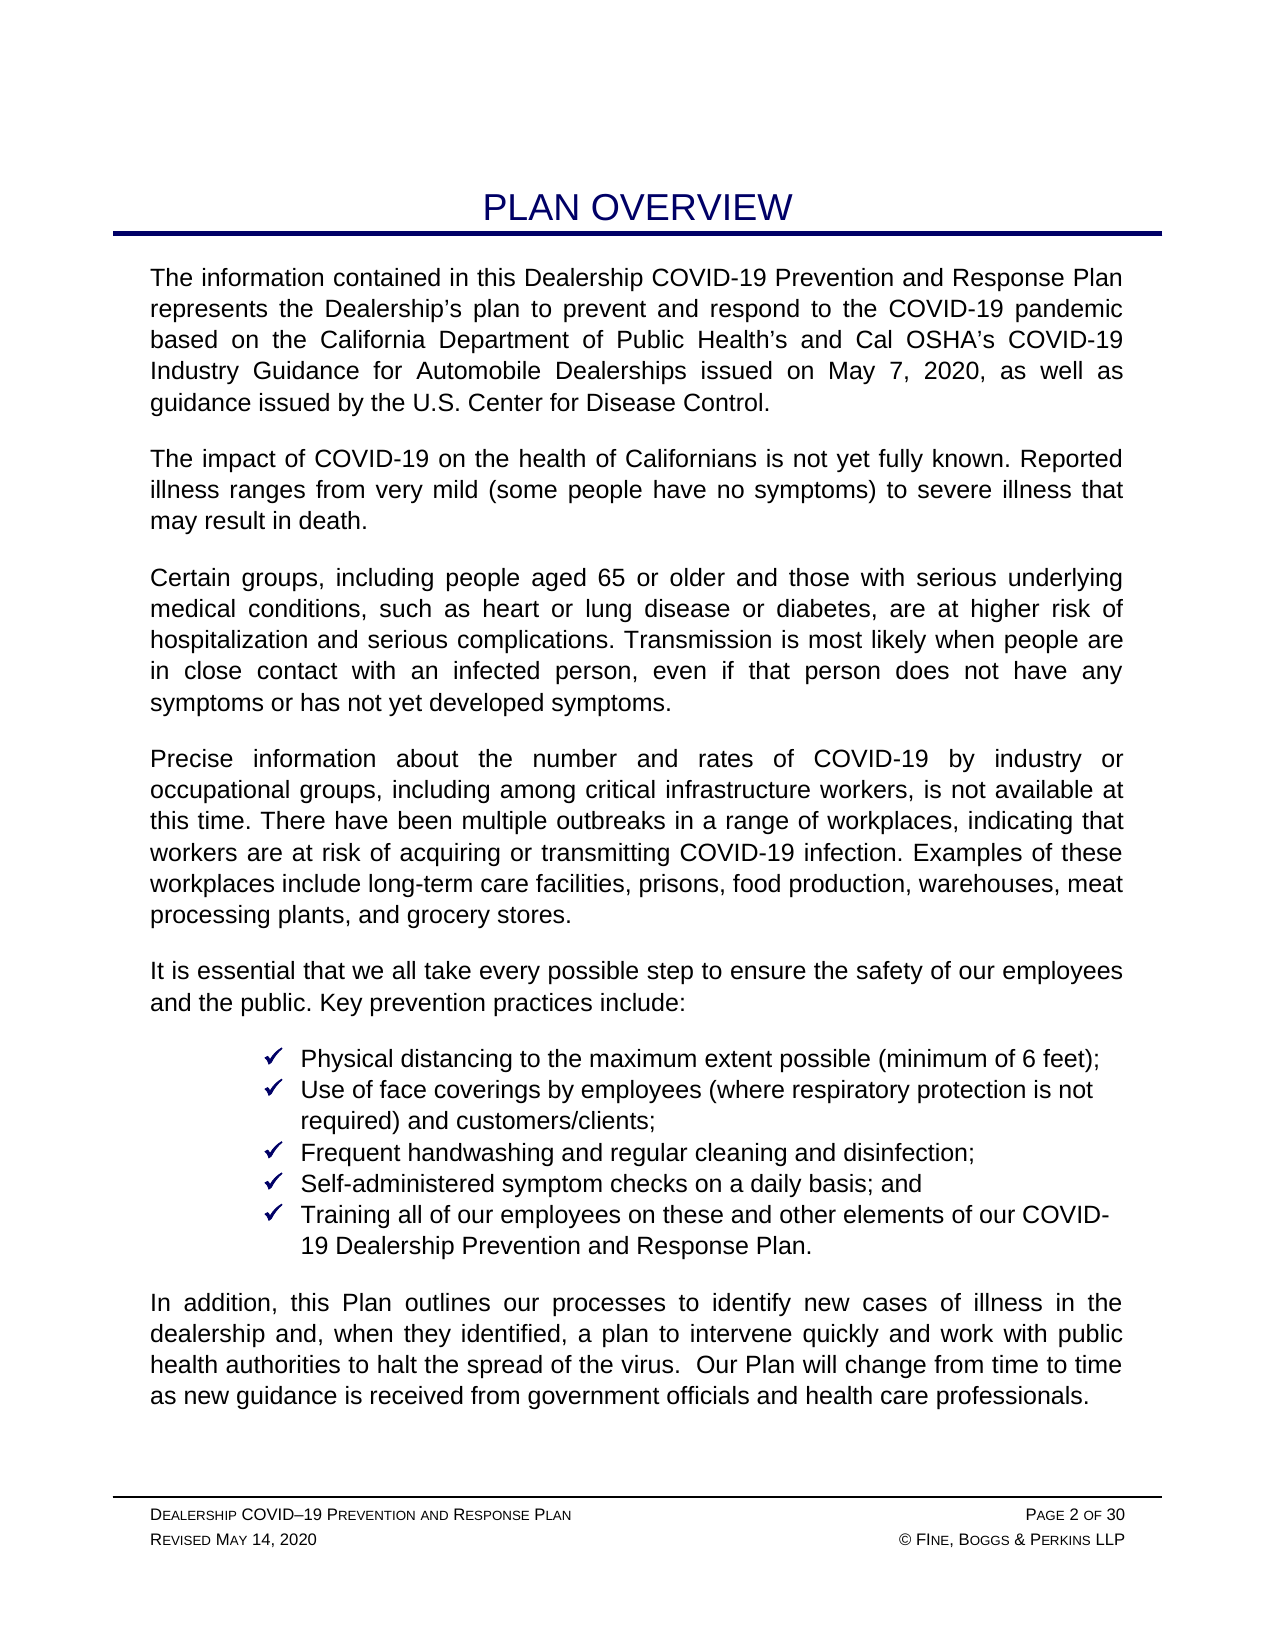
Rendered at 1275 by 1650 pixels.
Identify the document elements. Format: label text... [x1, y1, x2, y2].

text Training all of our employees on these and other elements of our COVID-19 Dealership Prevention and Response Plan. [263, 1198, 1125, 1261]
text It is essential that we all take every possible step to ensure the safety of our employees and the public. Key prevention practices include: [150, 955, 1125, 1017]
text The impact of COVID-19 on the health of Californians is not yet fully known. Reported illness ranges from very mild (some people have no symptoms) to severe illness that may result in death. [150, 442, 1125, 536]
text Self-administered symptom checks on a daily basis; and [263, 1167, 1125, 1198]
text PLAN OVERVIEW [112, 187, 1162, 236]
text Precise information about the number and rates of COVID-19 by industry or occupational groups, including among critical infrastructure workers, is not available at this time. There have been multiple outbreaks in a range of workplaces, indicating that workers are at risk of acquiring or transmitting COVID-19 infection. Examples of these workplaces include long-term care facilities, prisons, food production, warehouses, meat processing plants, and grocery stores. [150, 742, 1125, 930]
text The information contained in this Dealership COVID-19 Prevention and Response Plan represents the Dealership’s plan to prevent and respond to the COVID-19 pandemic based on the California Department of Public Health’s and Cal OSHA’s COVID-19 Industry Guidance for Automobile Dealerships issued on May 7, 2020, as well as guidance issued by the U.S. Center for Disease Control. [150, 261, 1125, 417]
text Use of face coverings by employees (where respiratory protection is not required) and customers/clients; [263, 1073, 1125, 1136]
text Frequent handwashing and regular cleaning and disinfection; [263, 1136, 1125, 1167]
text In addition, this Plan outlines our processes to identify new cases of illness in the dealership and, when they identified, a plan to intervene quickly and work with public health authorities to halt the spread of the virus. Our Plan will change from time to time as new guidance is received from government officials and health care professionals. [150, 1286, 1125, 1411]
text Physical distancing to the maximum extent possible (minimum of 6 feet); [263, 1042, 1125, 1073]
text Certain groups, including people aged 65 or older and those with serious underlying medical conditions, such as heart or lung disease or diabetes, are at higher risk of hospitalization and serious complications. Transmission is most likely when people are in close contact with an infected person, even if that person does not have any symptoms or has not yet developed symptoms. [150, 561, 1125, 717]
